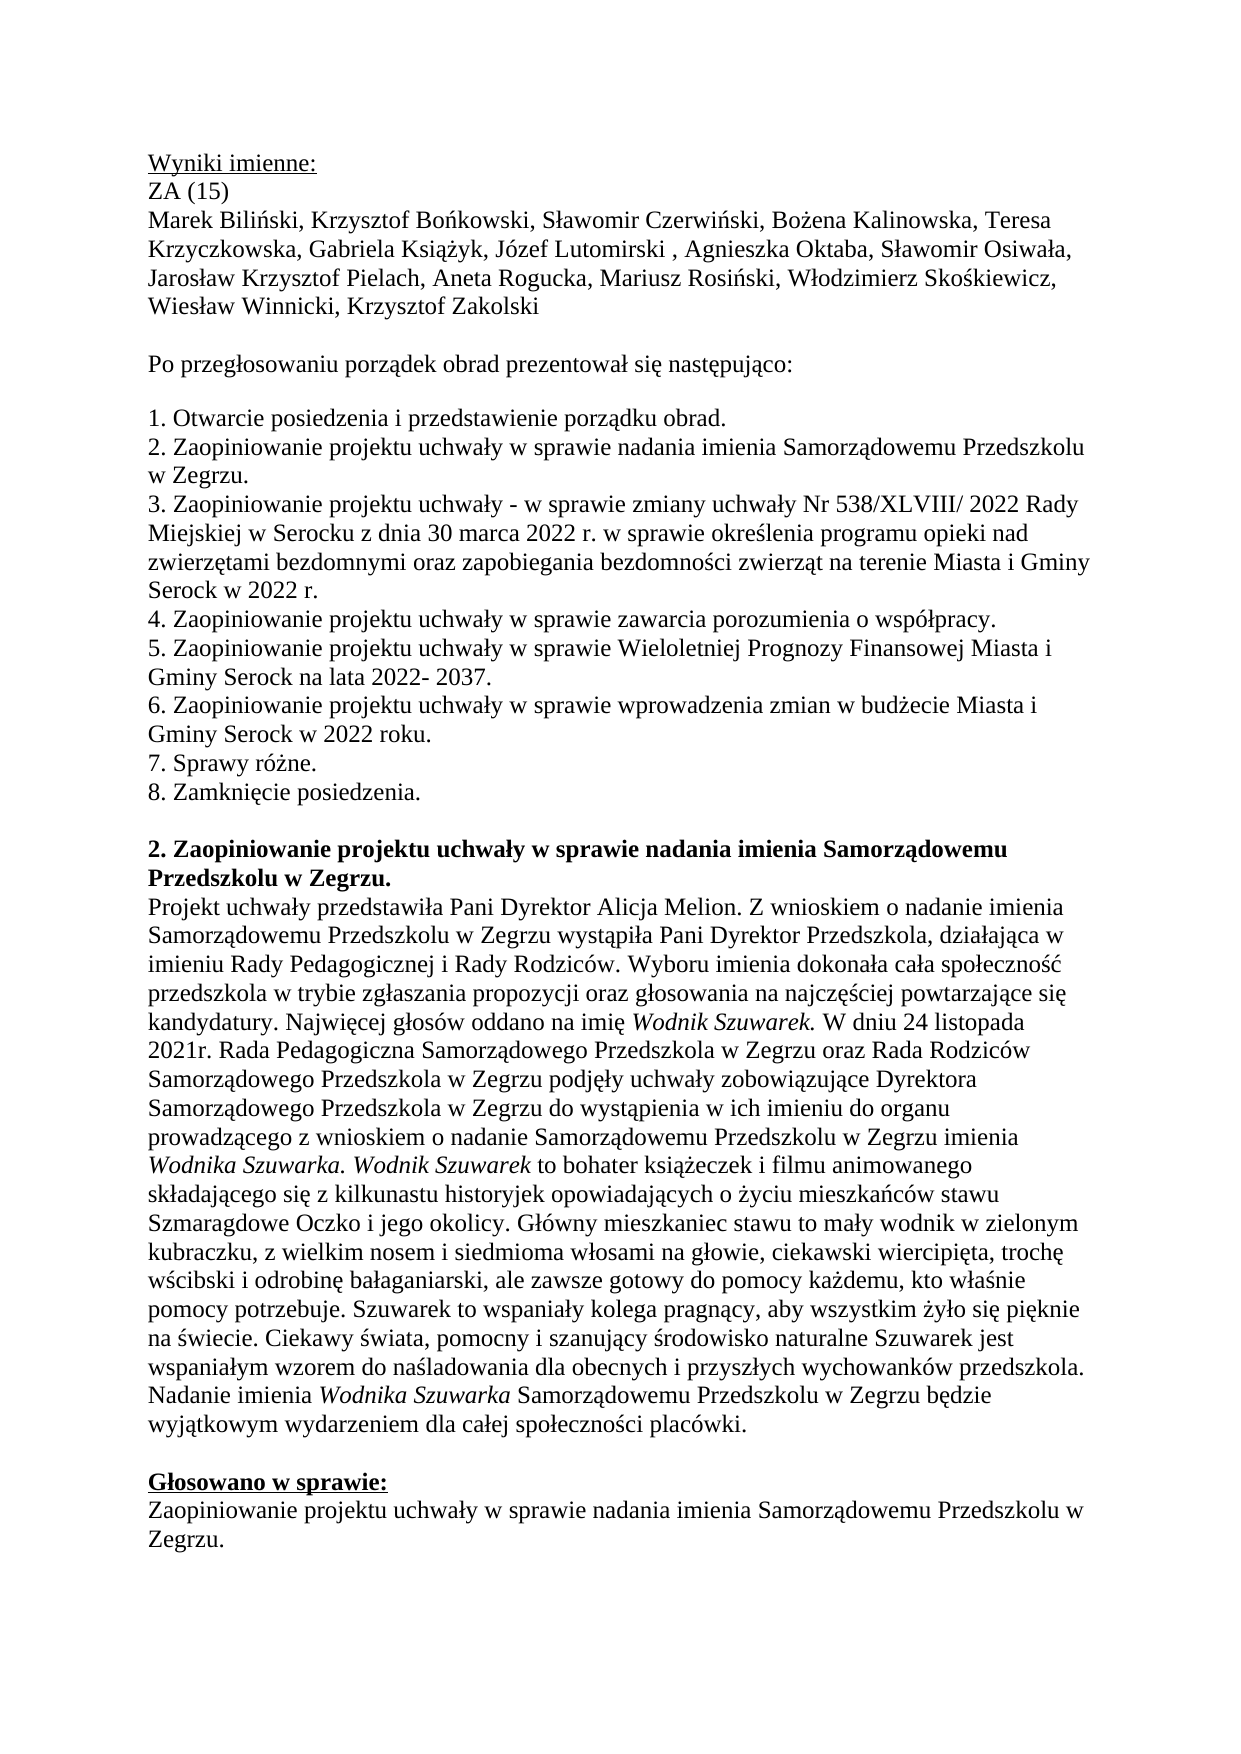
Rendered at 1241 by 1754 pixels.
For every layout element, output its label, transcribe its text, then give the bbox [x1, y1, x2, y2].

text 6. Zaopiniowanie projektu uchwały w sprawie wprowadzenia zmian w budżecie Miasta i Gminy Serock w 2022 roku. [148, 691, 1093, 748]
text 2. Zaopiniowanie projektu uchwały w sprawie nadania imienia Samorządowemu Przedszkolu w Zegrzu. [148, 432, 1093, 489]
text 1. Otwarcie posiedzenia i przedstawienie porządku obrad. [148, 403, 1093, 432]
text 3. Zaopiniowanie projektu uchwały - w sprawie zmiany uchwały Nr 538/XLVIII/ 2022 Rady Miejskiej w Serocku z dnia 30 marca 2022 r. w sprawie określenia programu opieki nad zwierzętami bezdomnymi oraz zapobiegania bezdomności zwierząt na terenie Miasta i Gminy Serock w 2022 r. [148, 489, 1093, 604]
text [148, 148, 1093, 320]
text Projekt uchwały przedstawiła Pani Dyrektor Alicja Melion. Z wnioskiem o nadanie imienia Samorządowemu Przedszkolu w Zegrzu wystąpiła Pani Dyrektor Przedszkola, działająca w imieniu Rady Pedagogicznej i Rady Rodziców. Wyboru imienia dokonała cała społeczność przedszkola w trybie zgłaszania propozycji oraz głosowania na najczęściej powtarzające się kandydatury. Najwięcej głosów oddano na imię Wodnik Szuwarek. W dniu 24 listopada 2021r. Rada Pedagogiczna Samorządowego Przedszkola w Zegrzu oraz Rada Rodziców Samorządowego Przedszkola w Zegrzu podjęły uchwały zobowiązujące Dyrektora Samorządowego Przedszkola w Zegrzu do wystąpienia w ich imieniu do organu prowadzącego z wnioskiem o nadanie Samorządowemu Przedszkolu w Zegrzu imienia Wodnika Szuwarka. Wodnik Szuwarek to bohater książeczek i filmu animowanego składającego się z kilkunastu historyjek opowiadających o życiu mieszkańców stawu Szmaragdowe Oczko i jego okolicy. Główny mieszkaniec stawu to mały wodnik w zielonym kubraczku, z wielkim nosem i siedmioma włosami na głowie, ciekawski wiercipięta, trochę wścibski i odrobinę bałaganiarski, ale zawsze gotowy do pomocy każdemu, kto właśnie pomocy potrzebuje. Szuwarek to wspaniały kolega pragnący, aby wszystkim żyło się pięknie na świecie. Ciekawy świata, pomocny i szanujący środowisko naturalne Szuwarek jest wspaniałym wzorem do naśladowania dla obecnych i przyszłych wychowanków przedszkola. Nadanie imienia Wodnika Szuwarka Samorządowemu Przedszkolu w Zegrzu będzie wyjątkowym wydarzeniem dla całej społeczności placówki. [148, 892, 1093, 1438]
text 2. Zaopiniowanie projektu uchwały w sprawie nadania imienia Samorządowemu Przedszkolu w Zegrzu. [148, 806, 1093, 892]
text 4. Zaopiniowanie projektu uchwały w sprawie zawarcia porozumienia o współpracy. [148, 604, 1093, 633]
text 8. Zamknięcie posiedzenia. [148, 777, 1093, 806]
text Po przegłosowaniu porządek obrad prezentował się następująco: [148, 349, 1093, 378]
text 7. Sprawy różne. [148, 748, 1093, 777]
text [148, 1438, 1093, 1582]
text 5. Zaopiniowanie projektu uchwały w sprawie Wieloletniej Prognozy Finansowej Miasta i Gminy Serock na lata 2022- 2037. [148, 633, 1093, 691]
